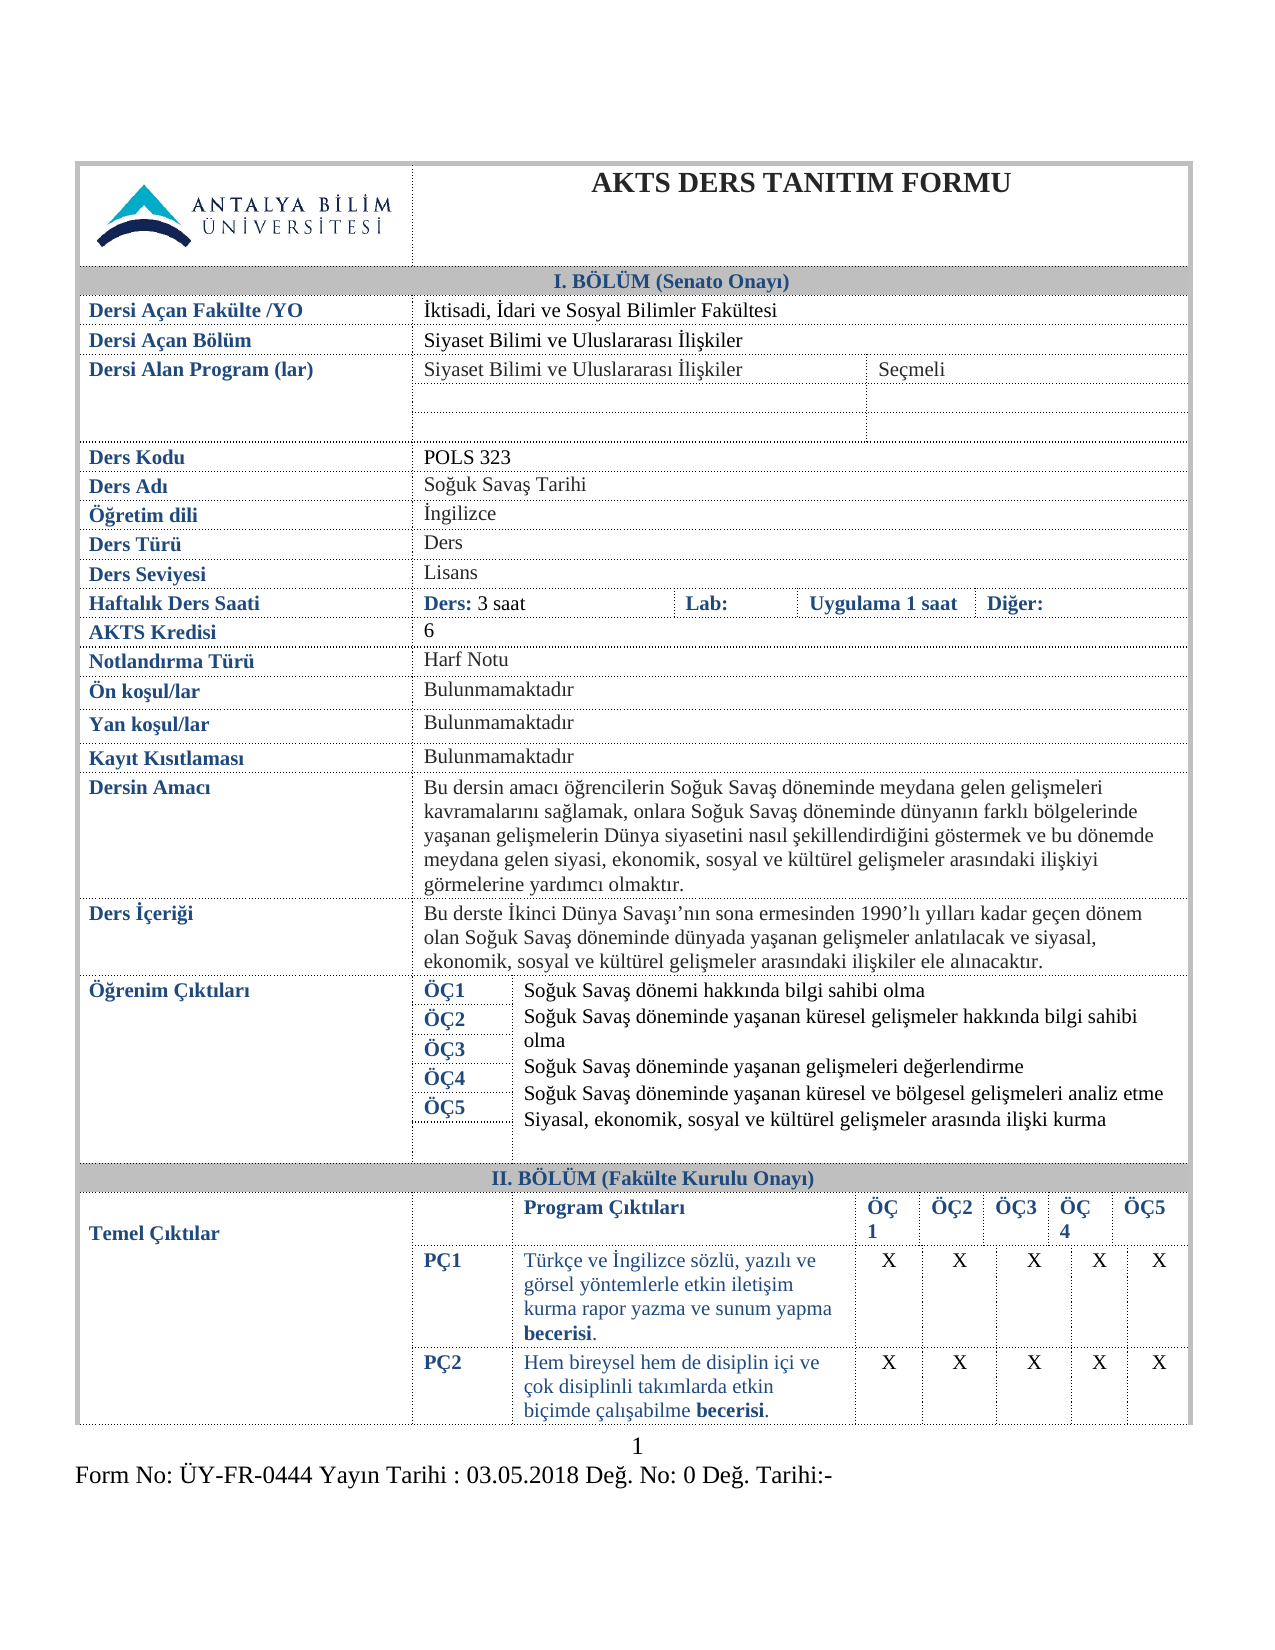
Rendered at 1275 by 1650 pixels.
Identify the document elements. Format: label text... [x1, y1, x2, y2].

table_cell Bulunmamaktadır [412, 709, 1188, 743]
table_cell Ders Adı [80, 471, 412, 500]
table_cell X [856, 1347, 922, 1424]
table_cell Soğuk Savaş Tarihi [412, 471, 1188, 500]
table_header [80, 166, 412, 266]
table_cell X [997, 1245, 1071, 1347]
table_cell Program Çıktıları [512, 1192, 856, 1245]
table_cell Dersi Açan Fakülte /YO [80, 295, 412, 324]
table_cell Dersi Alan Program (lar) [80, 354, 412, 441]
table_cell İngilizce [412, 500, 1188, 529]
table_cell Lisans [412, 559, 1188, 588]
table_cell Ön koşul/lar [80, 676, 412, 709]
table_cell Diğer: [976, 588, 1188, 617]
table_cell Bulunmamaktadır [412, 676, 1188, 709]
table_cell Ders: 3 saat [412, 588, 674, 617]
table_cell Uygulama 1 saat [798, 588, 976, 617]
table_cell Yan koşul/lar [80, 709, 412, 743]
table_cell PÇ1 [412, 1245, 512, 1347]
table_cell AKTS Kredisi [80, 617, 412, 646]
table_cell POLS 323 [412, 441, 1188, 471]
table_cell X [1071, 1245, 1128, 1347]
table_cell X [1128, 1245, 1188, 1347]
table_cell II. BÖLÜM (Fakülte Kurulu Onayı) [80, 1163, 1188, 1192]
table_cell İktisadi, İdari ve Sosyal Bilimler Fakültesi [412, 295, 1188, 324]
table_cell Siyaset Bilimi ve Uluslararası İlişkiler [412, 354, 867, 383]
table_cell Temel Çıktılar [80, 1192, 412, 1424]
table_cell Kayıt Kısıtlaması [80, 743, 412, 772]
table_cell Ders İçeriği [80, 898, 412, 975]
table_cell [412, 412, 867, 441]
table_cell Soğuk Savaş dönemi hakkında bilgi sahibi olma Soğuk Savaş döneminde yaşanan küresel gelişmeler hakkında bilgi sahibi olma Soğuk Savaş döneminde yaşanan gelişmeleri değerlendirme Soğuk Savaş döneminde yaşanan küresel ve bölgesel gelişmeleri analiz etme Siyasal, ekonomik, sosyal ve kültürel gelişmeler arasında ilişki kurma [512, 975, 1188, 1162]
table_cell ÖÇ3 [984, 1192, 1048, 1245]
table_cell X [1071, 1347, 1128, 1424]
table_cell Ders Seviyesi [80, 559, 412, 588]
table_cell ÖÇ3 [412, 1034, 512, 1063]
table_cell Ders Türü [80, 529, 412, 558]
table_cell Haftalık Ders Saati [80, 588, 412, 617]
table_cell X [997, 1347, 1071, 1424]
table_cell Öğretim dili [80, 500, 412, 529]
table_cell Dersi Açan Bölüm [80, 324, 412, 354]
table_cell Siyaset Bilimi ve Uluslararası İlişkiler [412, 324, 1188, 354]
table_cell X [922, 1245, 997, 1347]
table_cell Ders Kodu [80, 441, 412, 471]
table_cell Seçmeli [867, 354, 1188, 383]
picture [88, 167, 400, 264]
table_cell 6 [412, 617, 1188, 646]
table_cell [412, 1192, 512, 1245]
table_cell Ders [412, 529, 1188, 558]
table_cell Bu dersin amacı öğrencilerin Soğuk Savaş döneminde meydana gelen gelişmeleri kavramalarını sağlamak, onlara Soğuk Savaş döneminde dünyanın farklı bölgelerinde yaşanan gelişmelerin Dünya siyasetini nasıl şekillendirdiğini göstermek ve bu dönemde meydana gelen siyasi, ekonomik, sosyal ve kültürel gelişmeler arasındaki ilişkiyi görmelerine yardımcı olmaktır. [412, 772, 1188, 898]
table_cell X [1128, 1347, 1188, 1424]
table_cell ÖÇ4 [1048, 1192, 1112, 1245]
table_cell ÖÇ4 [412, 1063, 512, 1092]
table_cell Dersin Amacı [80, 772, 412, 898]
table_cell ÖÇ5 [412, 1092, 512, 1121]
table_cell [412, 1121, 512, 1162]
table_cell ÖÇ2 [412, 1004, 512, 1033]
table_cell ÖÇ1 [412, 975, 512, 1004]
table_cell Lab: [674, 588, 798, 617]
table_cell Harf Notu [412, 646, 1188, 676]
table_cell Hem bireysel hem de disiplin içi ve çok disiplinli takımlarda etkin biçimde çalışabilme becerisi. [512, 1347, 856, 1424]
table_cell PÇ2 [412, 1347, 512, 1424]
table_cell ÖÇ1 [856, 1192, 920, 1245]
table_cell [867, 383, 1188, 412]
table_cell X [922, 1347, 997, 1424]
table_cell Öğrenim Çıktıları [80, 975, 412, 1162]
table_cell X [856, 1245, 922, 1347]
table_cell ÖÇ5 [1113, 1192, 1188, 1245]
table_cell Bulunmamaktadır [412, 743, 1188, 772]
table_cell Notlandırma Türü [80, 646, 412, 676]
table_cell Türkçe ve İngilizce sözlü, yazılı ve görsel yöntemlerle etkin iletişim kurma rapor yazma ve sunum yapma becerisi. [512, 1245, 856, 1347]
table_cell ÖÇ2 [920, 1192, 984, 1245]
table_cell [412, 383, 867, 412]
table_header AKTS DERS TANITIM FORMU [412, 166, 1188, 266]
table_cell I. BÖLÜM (Senato Onayı) [80, 266, 1188, 295]
table_cell Bu derste İkinci Dünya Savaşı’nın sona ermesinden 1990’lı yılları kadar geçen dönem olan Soğuk Savaş döneminde dünyada yaşanan gelişmeler anlatılacak ve siyasal, ekonomik, sosyal ve kültürel gelişmeler arasındaki ilişkiler ele alınacaktır. [412, 898, 1188, 975]
table_cell [867, 412, 1188, 441]
